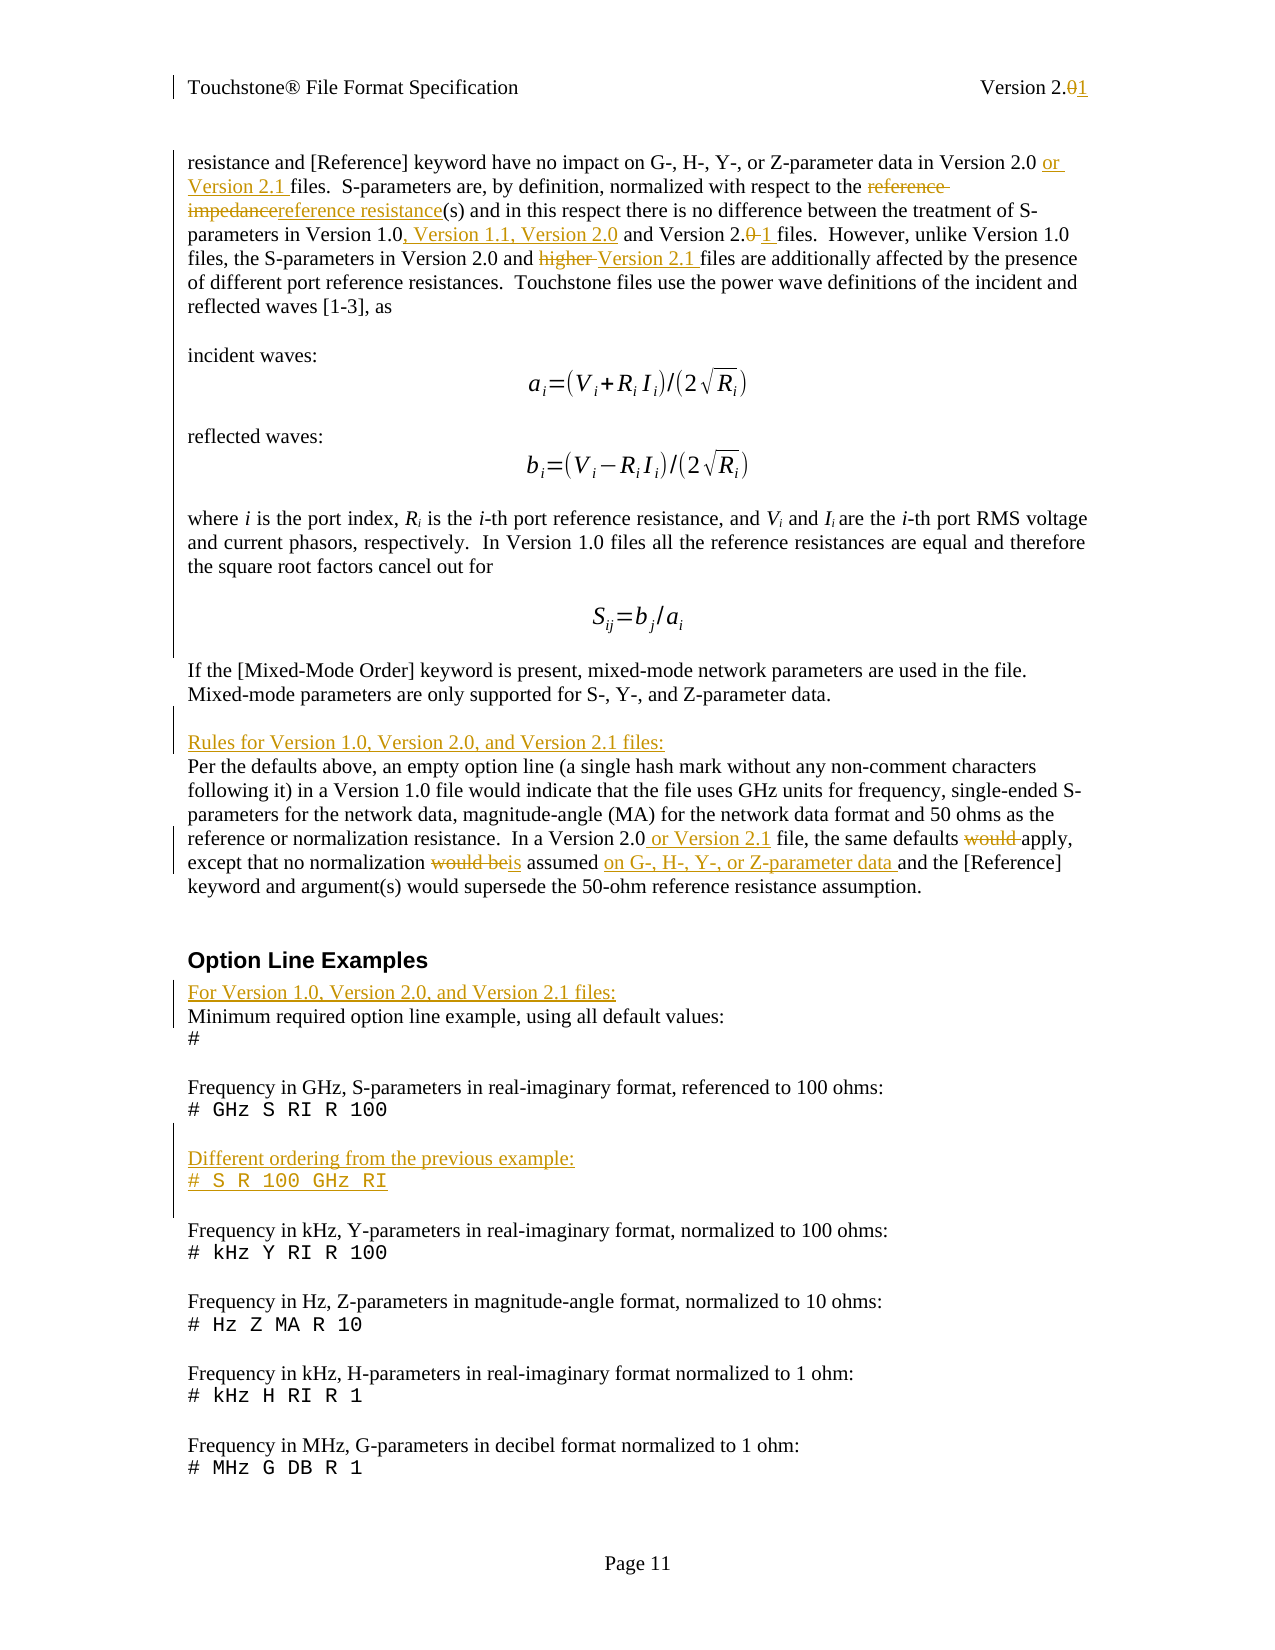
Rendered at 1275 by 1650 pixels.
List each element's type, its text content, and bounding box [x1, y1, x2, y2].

text If the [Mixed-Mode Order] keyword is present, mixed-mode network parameters are used in the file. Mixed-mode parameters are only supported for S-, Y-, and Z-parameter data. [187, 658, 1087, 706]
text reflected waves: [187, 424, 1087, 448]
text incident waves: [187, 342, 1087, 367]
text Frequency in kHz, Y-parameters in real-imaginary format, normalized to 100 ohms: [187, 1218, 1087, 1242]
text Frequency in kHz, H-parameters in real-imaginary format normalized to 1 ohm: [187, 1361, 1087, 1385]
text Frequency in Hz, Z-parameters in magnitude-angle format, normalized to 10 ohms: [187, 1289, 1087, 1313]
text # kHz Y RI R 100 [187, 1242, 1087, 1265]
text Frequency in GHz, S-parameters in real-imaginary format, referenced to 100 ohms: [187, 1075, 1087, 1099]
text # Hz Z MA R 10 [187, 1313, 1087, 1337]
text where i is the port index, Ri is the i-th port reference resistance, and Vi and Ii are the i-th port RMS voltage and current phasors, respectively. In Version 1.0 files all the reference resistances are equal and therefore the square root factors cancel out for [187, 506, 1087, 578]
text # MHz G DB R 1 [187, 1457, 1087, 1481]
text # kHz H RI R 1 [187, 1385, 1087, 1409]
text Minimum required option line example, using all default values: [187, 1004, 1087, 1028]
text Per the defaults above, an empty option line (a single hash mark without any non-comment characters following it) in a Version 1.0 file would indicate that the file uses GHz units for frequency, single-ended S-parameters for the network data, magnitude-angle (MA) for the network data format and 50 ohms as the reference or normalization resistance. In a Version 2.0 file, the same defaults apply, except that no normalization assumed and the [Reference] keyword and argument(s) would supersede the 50-ohm reference resistance assumption. [187, 754, 1087, 898]
text Frequency in MHz, G-parameters in decibel format normalized to 1 ohm: [187, 1433, 1087, 1457]
subtitle Option Line Examples [187, 947, 1087, 973]
text # [187, 1028, 1087, 1051]
text # GHz R 100 [187, 1099, 1087, 1123]
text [187, 150, 1087, 318]
